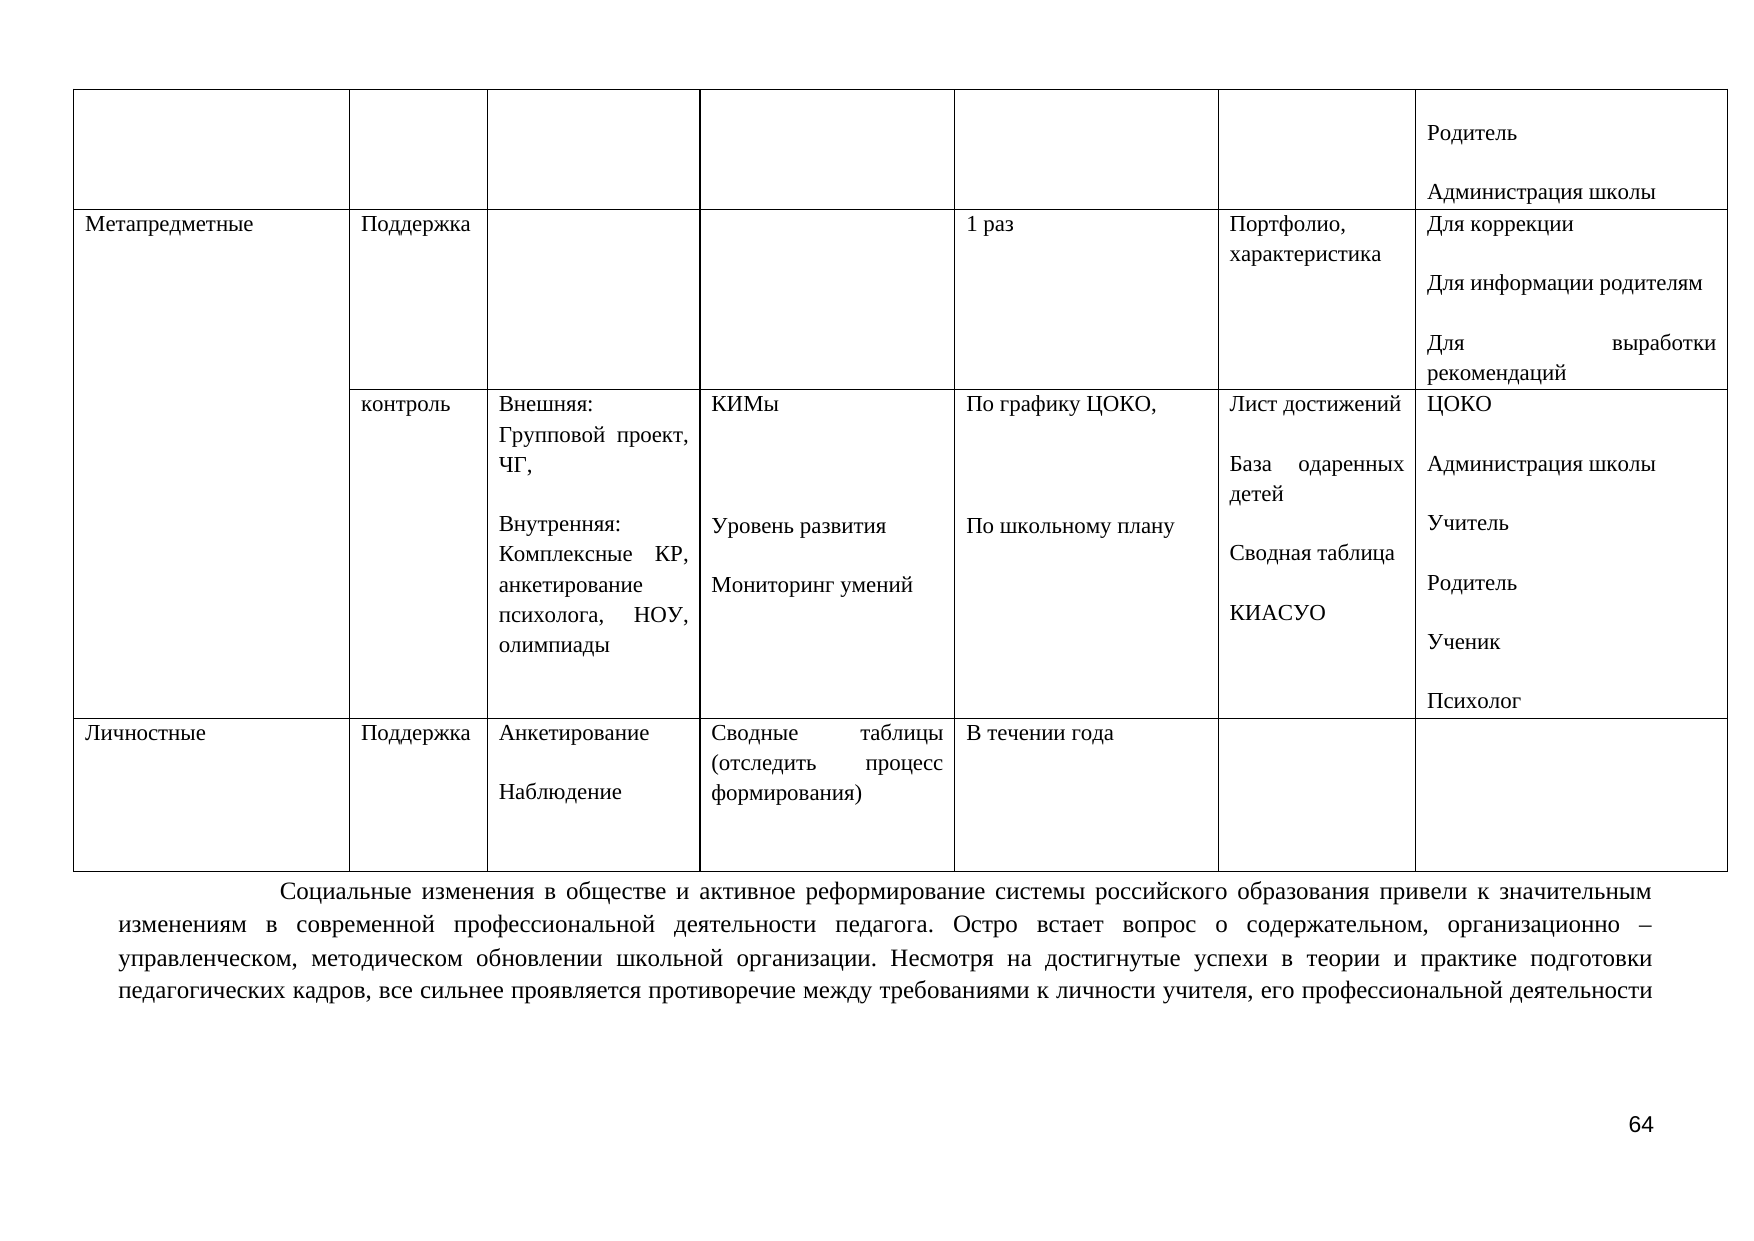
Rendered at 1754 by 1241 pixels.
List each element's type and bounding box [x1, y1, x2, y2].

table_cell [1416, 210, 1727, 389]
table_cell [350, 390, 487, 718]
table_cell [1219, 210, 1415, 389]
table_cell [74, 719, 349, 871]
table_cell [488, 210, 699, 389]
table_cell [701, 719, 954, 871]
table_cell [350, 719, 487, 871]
text [118, 872, 1654, 1004]
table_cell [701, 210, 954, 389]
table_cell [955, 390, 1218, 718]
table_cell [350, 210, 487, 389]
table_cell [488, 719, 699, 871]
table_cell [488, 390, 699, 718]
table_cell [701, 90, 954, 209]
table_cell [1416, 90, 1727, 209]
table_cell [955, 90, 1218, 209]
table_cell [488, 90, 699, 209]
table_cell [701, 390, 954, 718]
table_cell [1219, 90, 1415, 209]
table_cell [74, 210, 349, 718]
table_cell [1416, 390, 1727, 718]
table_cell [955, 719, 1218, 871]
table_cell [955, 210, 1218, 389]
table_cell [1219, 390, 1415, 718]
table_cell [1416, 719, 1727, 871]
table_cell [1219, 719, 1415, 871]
